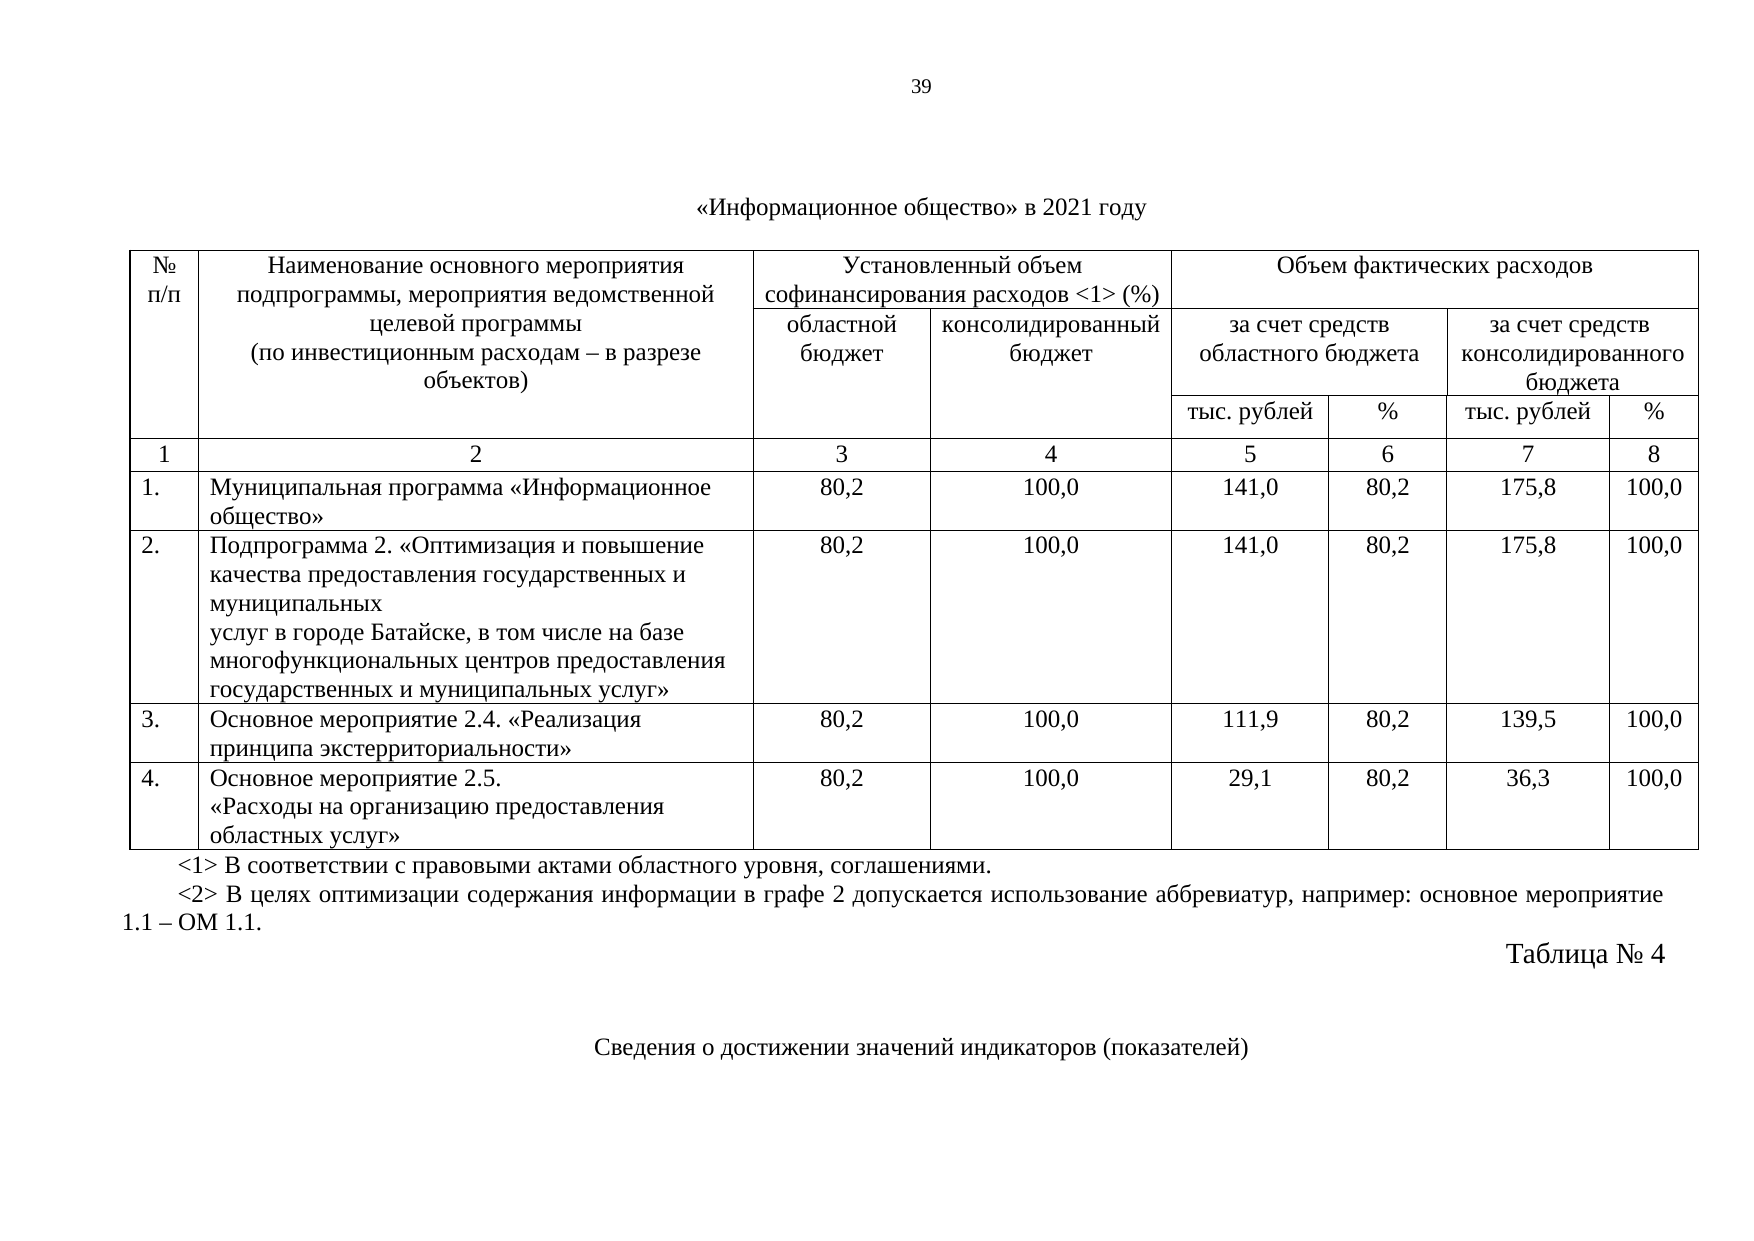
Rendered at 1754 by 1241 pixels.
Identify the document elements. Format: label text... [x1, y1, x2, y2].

table_cell 5 [1172, 439, 1328, 471]
table_cell 139,5 [1447, 704, 1609, 762]
table_cell 3. [131, 704, 198, 762]
table_cell 4. [131, 763, 198, 849]
table_cell Муниципальная программа «Информационное общество» [199, 472, 753, 529]
table_cell 7 [1447, 439, 1609, 471]
table_cell % [1329, 396, 1446, 438]
table_cell 1. [131, 472, 198, 529]
table_cell 36,3 [1447, 763, 1609, 849]
text <2> В целях оптимизации содержания информации в графе 2 допускается использование аббревиатур, например: основное мероприятие 1.1 – ОМ 1.1. [122, 879, 1665, 936]
table_cell 4 [931, 439, 1171, 471]
table_cell 100,0 [931, 472, 1171, 529]
table_cell 100,0 [1610, 704, 1698, 762]
table_cell 100,0 [1610, 763, 1698, 849]
text <1> В соответствии с правовыми актами областного уровня, соглашениями. [122, 850, 1665, 879]
table_cell 80,2 [754, 763, 930, 849]
table_cell 100,0 [1610, 472, 1698, 529]
table_cell 80,2 [1329, 472, 1446, 529]
table_cell 80,2 [754, 704, 930, 762]
table_cell 6 [1329, 439, 1446, 471]
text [177, 192, 1665, 221]
table_header № п/п [131, 251, 198, 438]
table_cell 100,0 [1610, 531, 1698, 703]
text Сведения о достижении значений индикаторов (показателей) [177, 1032, 1665, 1061]
table_cell 80,2 [754, 472, 930, 529]
table_cell консолидированный бюджет [931, 309, 1171, 438]
table_cell за счет средств консолидированного бюджета [1448, 309, 1698, 395]
table_cell 141,0 [1172, 472, 1328, 529]
table_cell 2. [131, 531, 198, 703]
text Таблица № 4 [122, 936, 1665, 970]
table_cell 100,0 [931, 531, 1171, 703]
table_cell 8 [1610, 439, 1698, 471]
table_cell 29,1 [1172, 763, 1328, 849]
table_cell 100,0 [931, 763, 1171, 849]
table_header Установленный объем софинансирования расходов <1> (%) [754, 251, 1171, 308]
table_cell 175,8 [1447, 531, 1609, 703]
table_cell 111,9 [1172, 704, 1328, 762]
table_cell % [1610, 396, 1698, 438]
table_cell 2 [199, 439, 753, 471]
table_cell 3 [754, 439, 930, 471]
table_cell 80,2 [1329, 704, 1446, 762]
table_cell Подпрограмма 2. «Оптимизация и повышение качества предоставления государственных и муниципальных услуг в городе Батайске, в том числе на базе многофункциональных центров предоставления государственных и муниципальных услуг» [199, 531, 753, 703]
table_cell за счет средств областного бюджета [1172, 309, 1447, 395]
table_cell тыс. рублей [1447, 396, 1609, 438]
table_cell 80,2 [754, 531, 930, 703]
table_cell Основное мероприятие 2.4. «Реализация принципа экстерриториальности» [199, 704, 753, 762]
table_cell 141,0 [1172, 531, 1328, 703]
table_cell 175,8 [1447, 472, 1609, 529]
table_cell 100,0 [931, 704, 1171, 762]
table_header Наименование основного мероприятия подпрограммы, мероприятия ведомственной целевой программы (по инвестиционным расходам – в разрезе объектов) [199, 251, 753, 438]
table_cell областной бюджет [754, 309, 930, 438]
table_cell 1 [131, 439, 198, 471]
table_cell 80,2 [1329, 763, 1446, 849]
table_cell тыс. рублей [1172, 396, 1328, 438]
table_header Объем фактических расходов [1172, 251, 1698, 308]
table_cell Основное мероприятие 2.5. «Расходы на организацию предоставления областных услуг» [199, 763, 753, 849]
table_cell 80,2 [1329, 531, 1446, 703]
